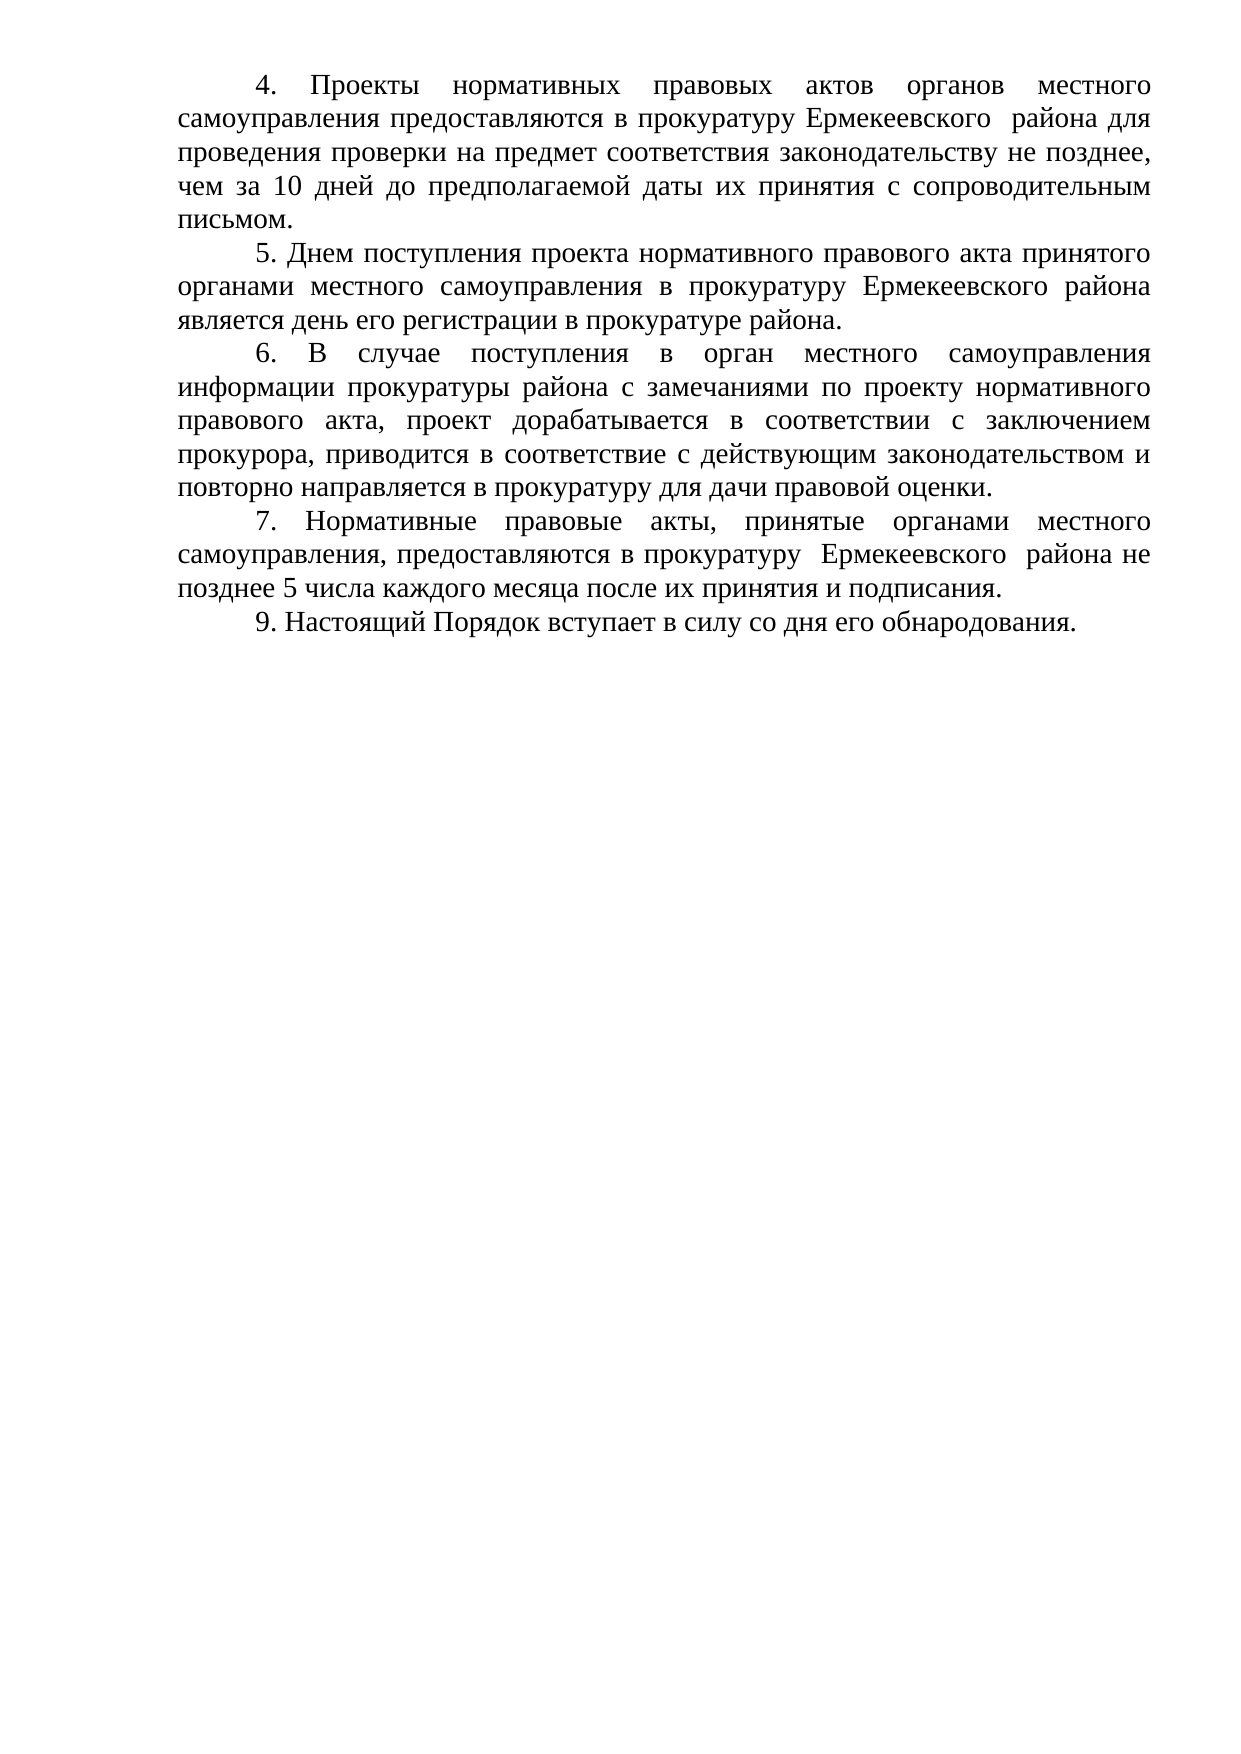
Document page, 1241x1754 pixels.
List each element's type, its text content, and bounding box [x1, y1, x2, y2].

text 5. Днем поступления проекта нормативного правового акта принятого органами местного самоуправления в прокуратуру Ермекеевского района является день его регистрации в прокуратуре района. [177, 235, 1152, 335]
text 6. В случае поступления в орган местного самоуправления информации прокуратуры района с замечаниями по проекту нормативного правового акта, проект дорабатывается в соответствии с заключением прокурора, приводится в соответствие с действующим законодательством и повторно направляется в прокуратуру для дачи правовой оценки. [177, 335, 1152, 503]
text 7. Нормативные правовые акты, принятые органами местного самоуправления, предоставляются в прокуратуру Ермекеевского района не позднее 5 числа каждого месяца после их принятия и подписания. [177, 503, 1152, 604]
text 9. Настоящий Порядок вступает в силу со дня его обнародования. [177, 604, 1152, 637]
text 4. Проекты нормативных правовых актов органов местного самоуправления предоставляются в прокуратуру Ермекеевского района для проведения проверки на предмет соответствия законодательству не позднее, чем за 10 дней до предполагаемой даты их принятия с сопроводительным письмом. [177, 67, 1152, 235]
